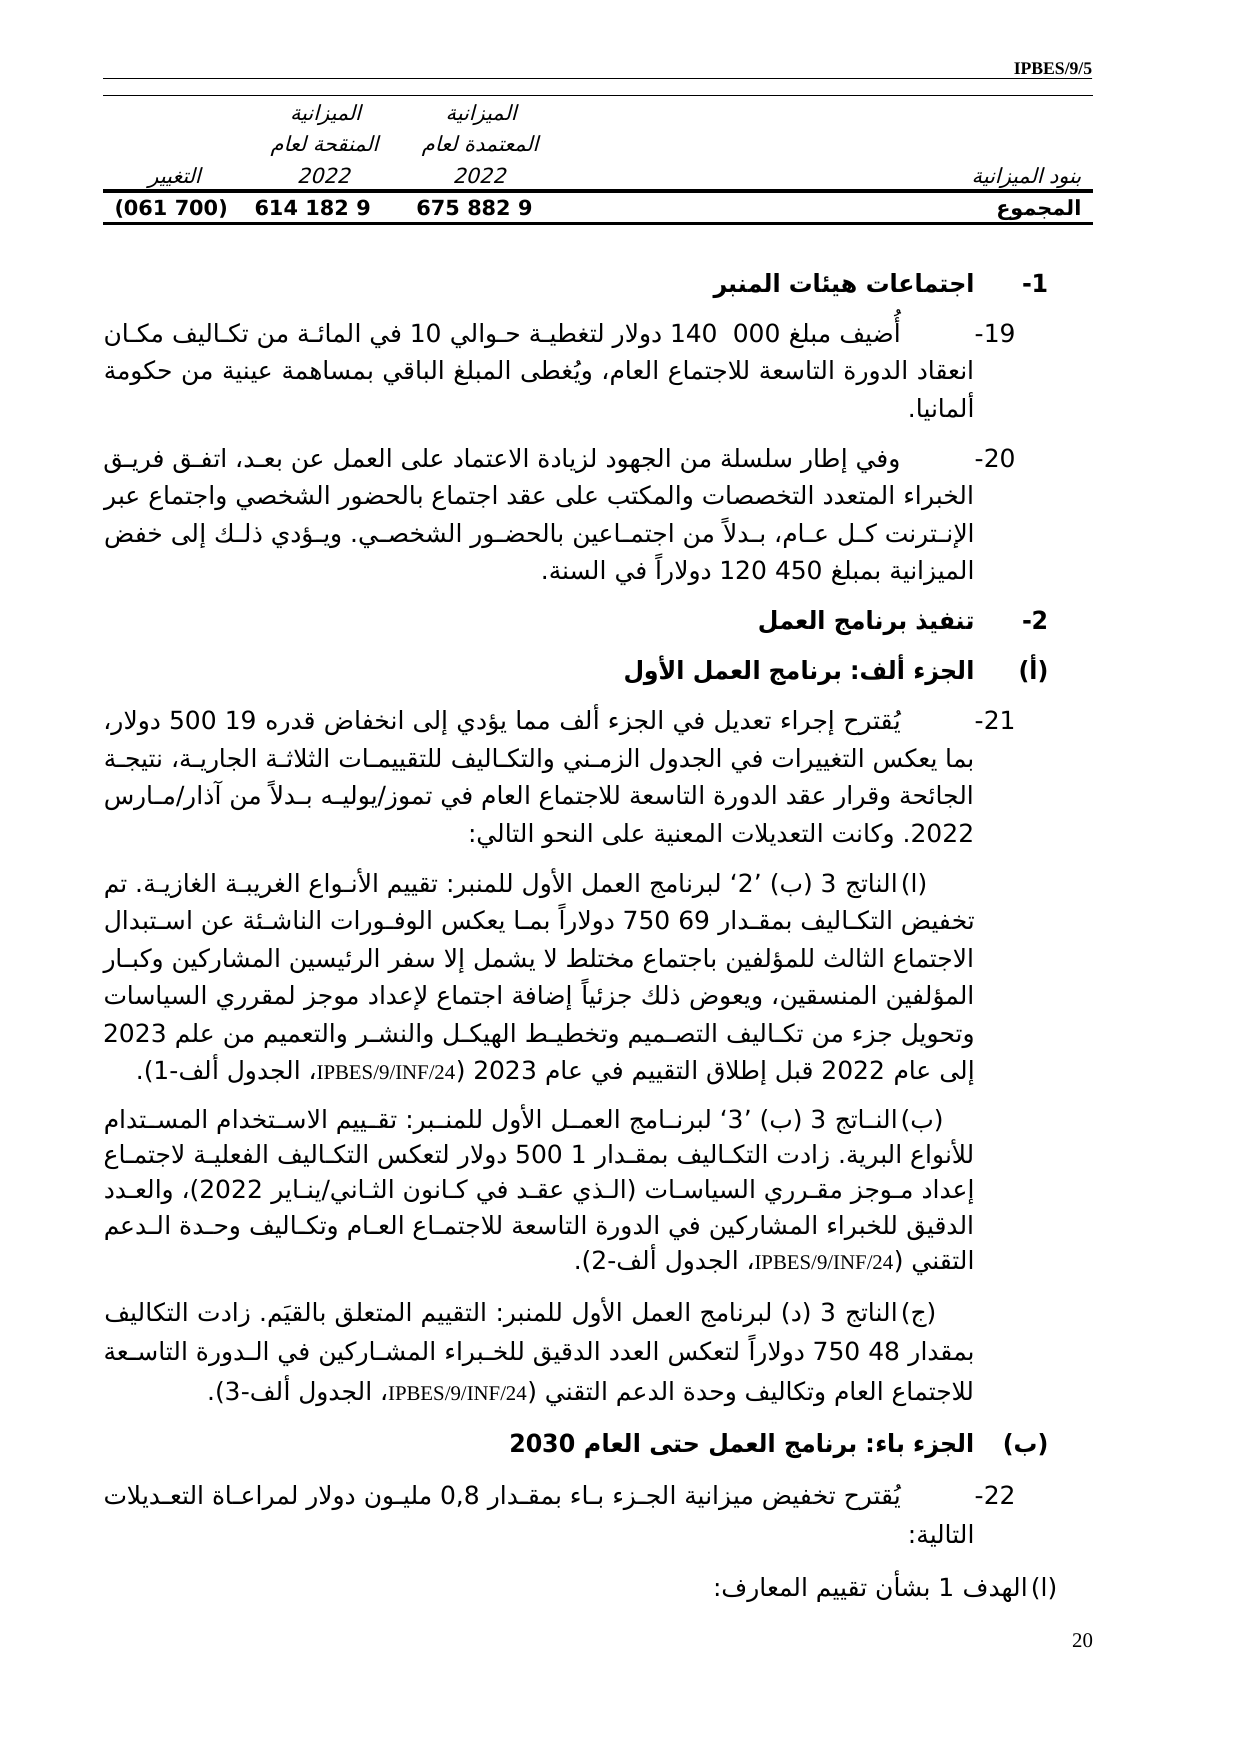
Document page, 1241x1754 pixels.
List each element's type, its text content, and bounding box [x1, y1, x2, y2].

list الهدف 1 بشأن تقييم المعارف: [103, 1564, 1092, 1604]
text 2- تنفيذ برنامج العمل [103, 600, 1048, 637]
table_header الميزانية المنقحة لعام 2022 [244, 96, 405, 189]
table_cell المجموع [555, 193, 1092, 222]
table_header التغيير [103, 96, 243, 189]
table_cell 9 182 614 [244, 193, 405, 222]
list يُقترح تخفيض ميزانية الجزء باء بمقدار 0,8 مليون دولار لمراعاة التعديلات التالية: [103, 1473, 974, 1552]
list الناتج 3 (ب) ’2‘ لبرنامج العمل الأول للمنبر: تقييم الأنواع الغريبة الغازية. تم تخفيض التكاليف بمقدار 750 69 دولاراً بما يعكس الوفورات الناشئة عن استبدال الاجتماع الثالث للمؤلفين باجتماع مختلط لا يشمل إلا سفر الرئيسين المشاركين وكبار المؤلفين المنسقين، ويعوض ذلك جزئياً إضافة اجتماع لإعداد موجز لمقرري السياسات وتحويل جزء من تكاليف التصميم وتخطيط الهيكل والنشر والتعميم من علم 2023 إلى عام 2022 قبل إطلاق التقييم في عام 2023 (IPBES/9/INF/24، الجدول ألف-1). [103, 862, 974, 1087]
table_header الميزانية المعتمدة لعام 2022 [405, 96, 554, 189]
list أُضيف مبلغ 000 140 دولار لتغطية حوالي 10 في المائة من تكاليف مكان انعقاد الدورة التاسعة للاجتماع العام، ويُغطى المبلغ الباقي بمساهمة عينية من حكومة ألمانيا. [103, 312, 974, 425]
text (ب) الجزء باء: برنامج العمل حتى العام 2030 [103, 1421, 1048, 1460]
table_cell 9 882 675 [405, 193, 554, 222]
list الناتج 3 (د) لبرنامج العمل الأول للمنبر: التقييم المتعلق بالقيَم. زادت التكاليف بمقدار 750 48 دولاراً لتعكس العدد الدقيق للخبراء المشاركين في الدورة التاسعة للاجتماع العام وتكاليف وحدة الدعم التقني (IPBES/9/INF/24، الجدول ألف-3). [103, 1289, 974, 1408]
text (أ) الجزء ألف: برنامج العمل الأول [103, 650, 1048, 687]
table_cell (700 061) [103, 193, 243, 222]
list وفي إطار سلسلة من الجهود لزيادة الاعتماد على العمل عن بعد، اتفق فريق الخبراء المتعدد التخصصات والمكتب على عقد اجتماع بالحضور الشخصي واجتماع عبر الإنترنت كل عام، بدلاً من اجتماعين بالحضور الشخصي. ويؤدي ذلك إلى خفض الميزانية بمبلغ 450 120 دولاراً في السنة. [103, 437, 974, 587]
table_header بنود الميزانية [555, 96, 1092, 189]
list الناتج 3 (ب) ’3‘ لبرنامج العمل الأول للمنبر: تقييم الاستخدام المستدام للأنواع البرية. زادت التكاليف بمقدار 500 1 دولار لتعكس التكاليف الفعلية لاجتماع إعداد موجز مقرري السياسات (الذي عقد في كانون الثاني/يناير 2022)، والعدد الدقيق للخبراء المشاركين في الدورة التاسعة للاجتماع العام وتكاليف وحدة الدعم التقني (IPBES/9/INF/24، الجدول ألف-2). [103, 1100, 974, 1277]
text 1- اجتماعات هيئات المنبر [103, 262, 1048, 300]
list يُقترح إجراء تعديل في الجزء ألف مما يؤدي إلى انخفاض قدره 500 19 دولار، بما يعكس التغييرات في الجدول الزمني والتكاليف للتقييمات الثلاثة الجارية، نتيجة الجائحة وقرار عقد الدورة التاسعة للاجتماع العام في تموز/يوليه بدلاً من آذار/مارس 2022. وكانت التعديلات المعنية على النحو التالي: [103, 700, 974, 850]
